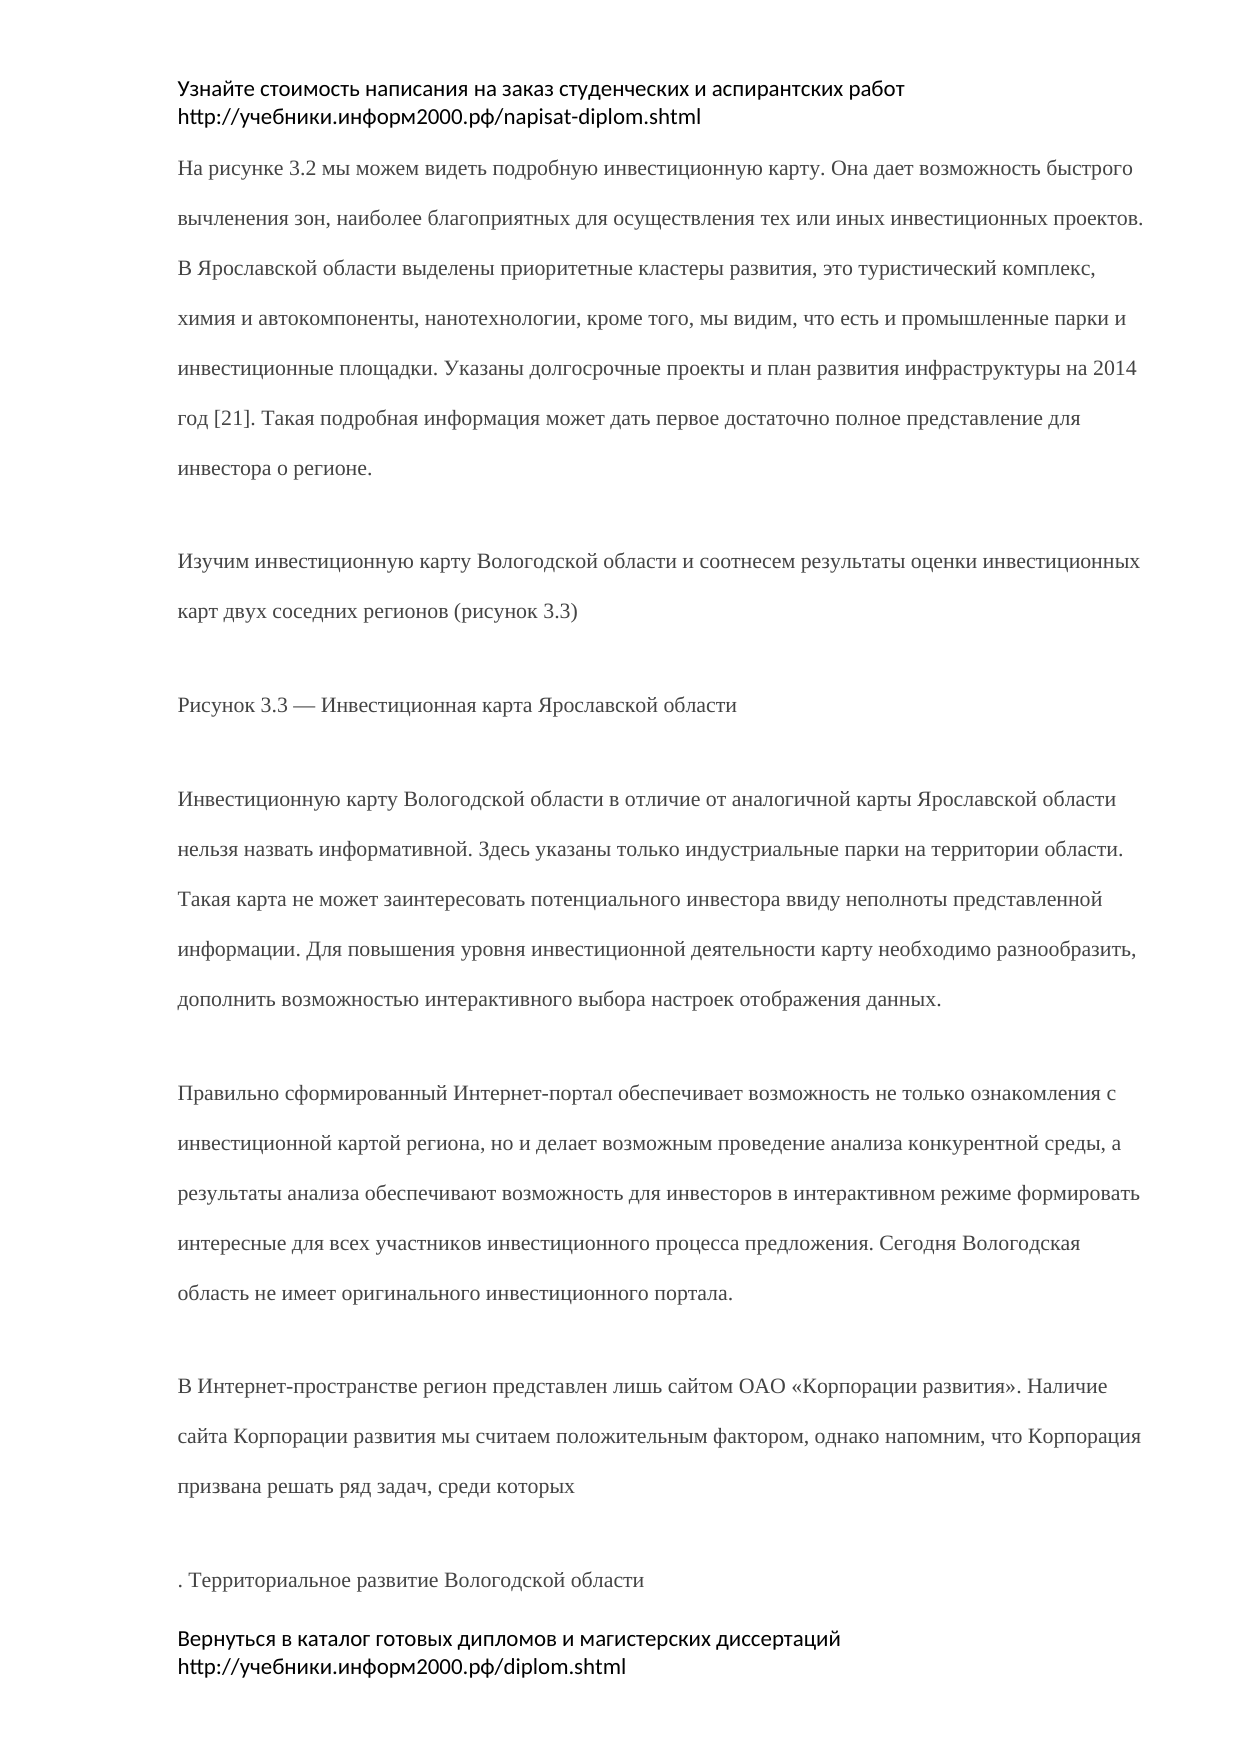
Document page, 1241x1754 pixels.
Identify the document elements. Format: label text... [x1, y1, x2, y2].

text В Интернет-пространстве регион представлен лишь сайтом ОАО «Корпорации развития». Наличие сайта Корпорации развития мы считаем положительным фактором, однако напомним, что Корпорация призвана решать ряд задач, среди которых [177, 1348, 1152, 1498]
text Инвестиционную карту Вологодской области в отличие от аналогичной карты Ярославской области нельзя назвать информативной. Здесь указаны только индустриальные парки на территории области. Такая карта не может заинтересовать потенциального инвестора ввиду неполноты представленной информации. Для повышения уровня инвестиционной деятельности карту необходимо разнообразить, дополнить возможностью интерактивного выбора настроек отображения данных. [177, 761, 1152, 1011]
text Рисунок 3.3 — Инвестиционная карта Ярославской области [177, 667, 1152, 717]
text . Территориальное развитие Вологодской области [177, 1542, 1152, 1592]
text На рисунке 3.2 мы можем видеть подробную инвестиционную карту. Она дает возможность быстрого вычленения зон, наиболее благоприятных для осуществления тех или иных инвестиционных проектов. В Ярославской области выделены приоритетные кластеры развития, это туристический комплекс, химия и автокомпоненты, нанотехнологии, кроме того, мы видим, что есть и промышленные парки и инвестиционные площадки. Указаны долгосрочные проекты и план развития инфраструктуры на 2014 год [21]. Такая подробная информация может дать первое достаточно полное представление для инвестора о регионе. [177, 130, 1152, 480]
text Правильно сформированный Интернет-портал обеспечивает возможность не только ознакомления с инвестиционной картой региона, но и делает возможным проведение анализа конкурентной среды, а результаты анализа обеспечивают возможность для инвесторов в интерактивном режиме формировать интересные для всех участников инвестиционного процесса предложения. Сегодня Вологодская область не имеет оригинального инвестиционного портала. [177, 1055, 1152, 1305]
text Изучим инвестиционную карту Вологодской области и соотнесем результаты оценки инвестиционных карт двух соседних регионов (рисунок 3.3) [177, 523, 1152, 623]
